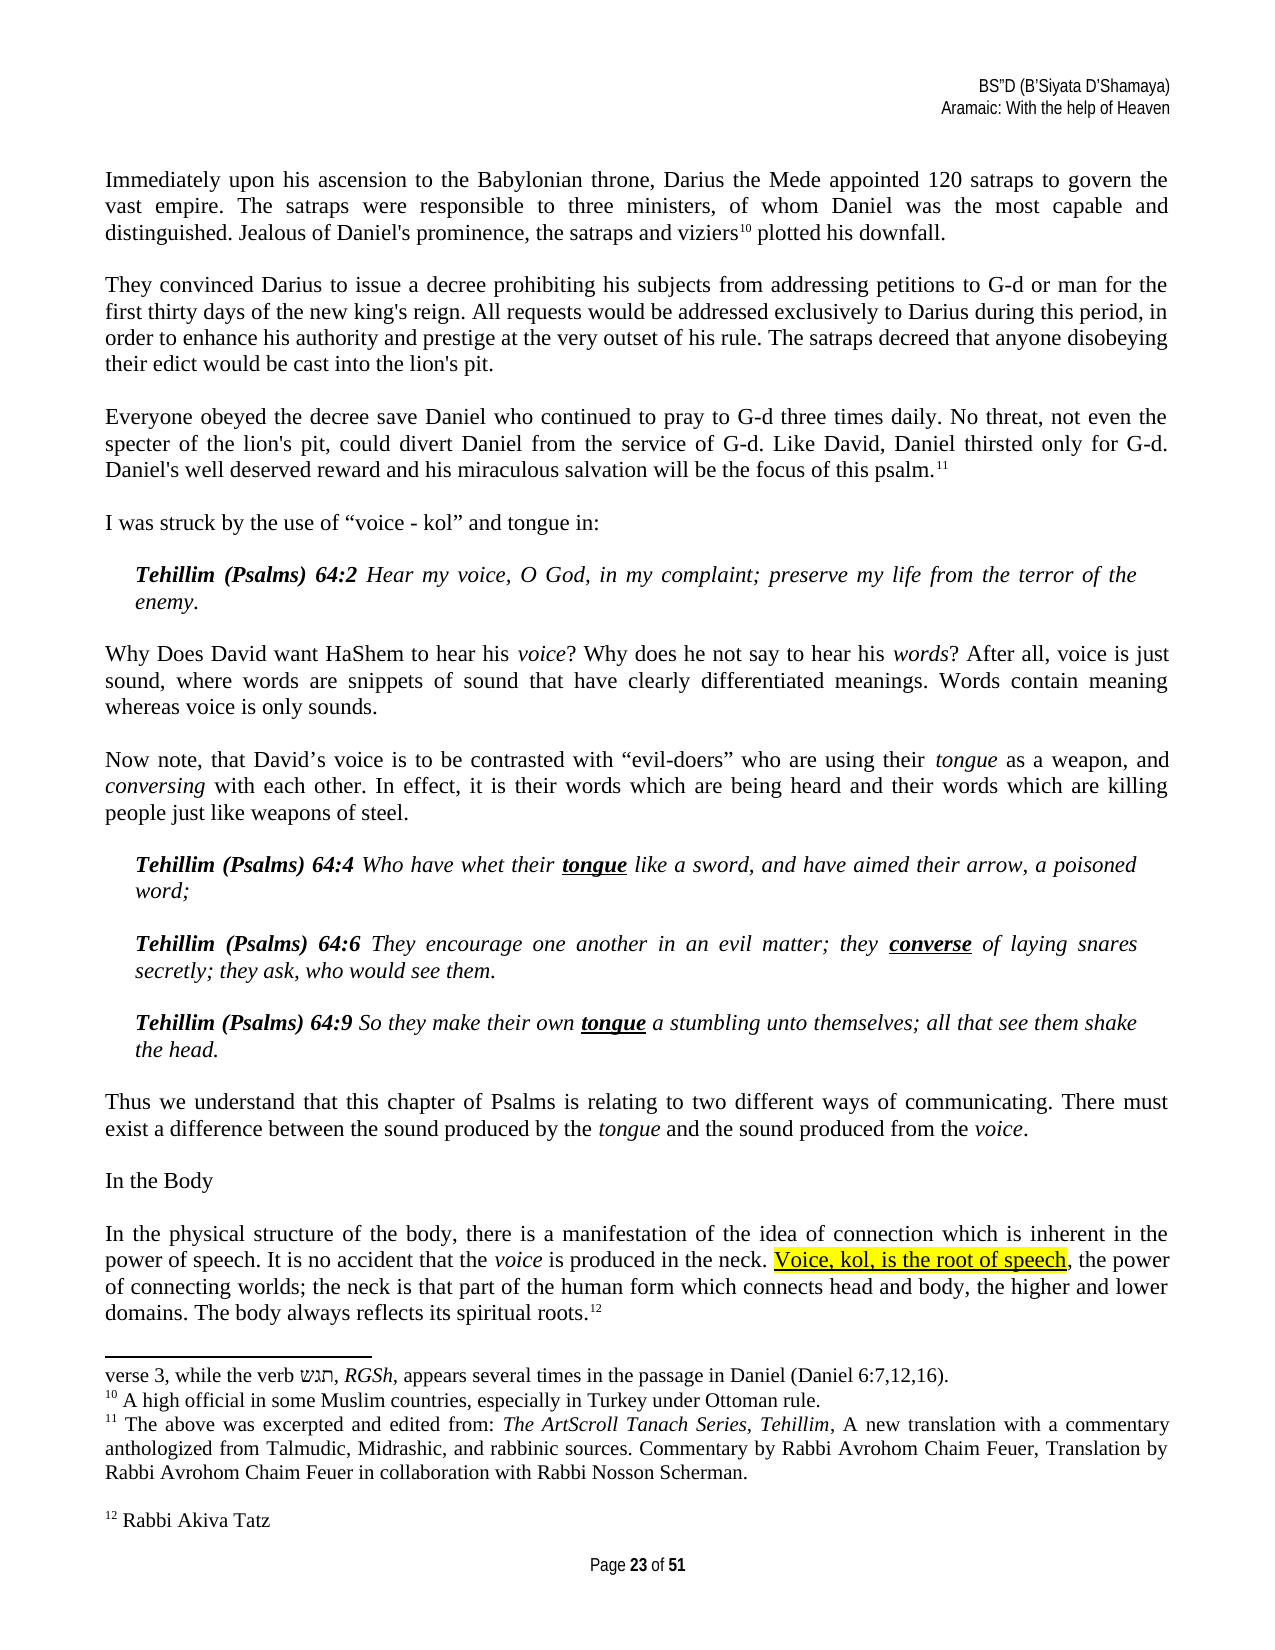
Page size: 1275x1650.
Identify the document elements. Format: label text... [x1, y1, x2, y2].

text Tehillim (Psalms) 64:9 So they make their own tongue a stumbling unto themselves; all that see them shake the head. [135, 1009, 1140, 1062]
text Why Does David want HaShem to hear his voice? Why does he not say to hear his words? After all, voice is just sound, where words are snippets of sound that have clearly differentiated meanings. Words contain meaning whereas voice is only sounds. [105, 640, 1170, 719]
text I was struck by the use of “voice - kol” and tongue in: [105, 509, 1170, 535]
text Everyone obeyed the decree save Daniel who continued to pray to G-d three times daily. No threat, not even the specter of the lion's pit, could divert Daniel from the service of G-d. Like David, Daniel thirsted only for G-d. Daniel's well deserved reward and his miraculous salvation will be the focus of this psalm. [105, 403, 1170, 482]
text In the physical structure of the body, there is a manifestation of the idea of connection which is inherent in the power of speech. It is no accident that the voice is produced in the neck. Voice, kol, is the root of speech, the power of connecting worlds; the neck is that part of the human form which connects head and body, the higher and lower domains. The body always reflects its spiritual roots. [105, 1220, 1170, 1326]
text Tehillim (Psalms) 64:4 Who have whet their tongue like a sword, and have aimed their arrow, a poisoned word; [135, 851, 1140, 904]
text Tehillim (Psalms) 64:6 They encourage one another in an evil matter; they converse of laying snares secretly; they ask, who would see them. [135, 930, 1140, 983]
text Thus we understand that this chapter of Psalms is relating to two different ways of communicating. There must exist a difference between the sound produced by the tongue and the sound produced from the voice. [105, 1088, 1170, 1141]
text In the Body [105, 1167, 1170, 1194]
text Tehillim (Psalms) 64:2 Hear my voice, O God, in my complaint; preserve my life from the terror of the enemy. [135, 561, 1140, 614]
text Immediately upon his ascension to the Babylonian throne, Darius the Mede appointed 120 satraps to govern the vast empire. The satraps were responsible to three ministers, of whom Daniel was the most capable and distinguished. Jealous of Daniel's prominence, the satraps and viziers plotted his downfall. [105, 166, 1170, 245]
text They convinced Darius to issue a decree prohibiting his subjects from addressing petitions to G-d or man for the first thirty days of the new king's reign. All requests would be addressed exclusively to Darius during this period, in order to enhance his authority and prestige at the very outset of his rule. The satraps decreed that anyone disobeying their edict would be cast into the lion's pit. [105, 271, 1170, 377]
text Now note, that David’s voice is to be contrasted with “evil-doers” who are using their tongue as a weapon, and conversing with each other. In effect, it is their words which are being heard and their words which are killing people just like weapons of steel. [105, 746, 1170, 825]
